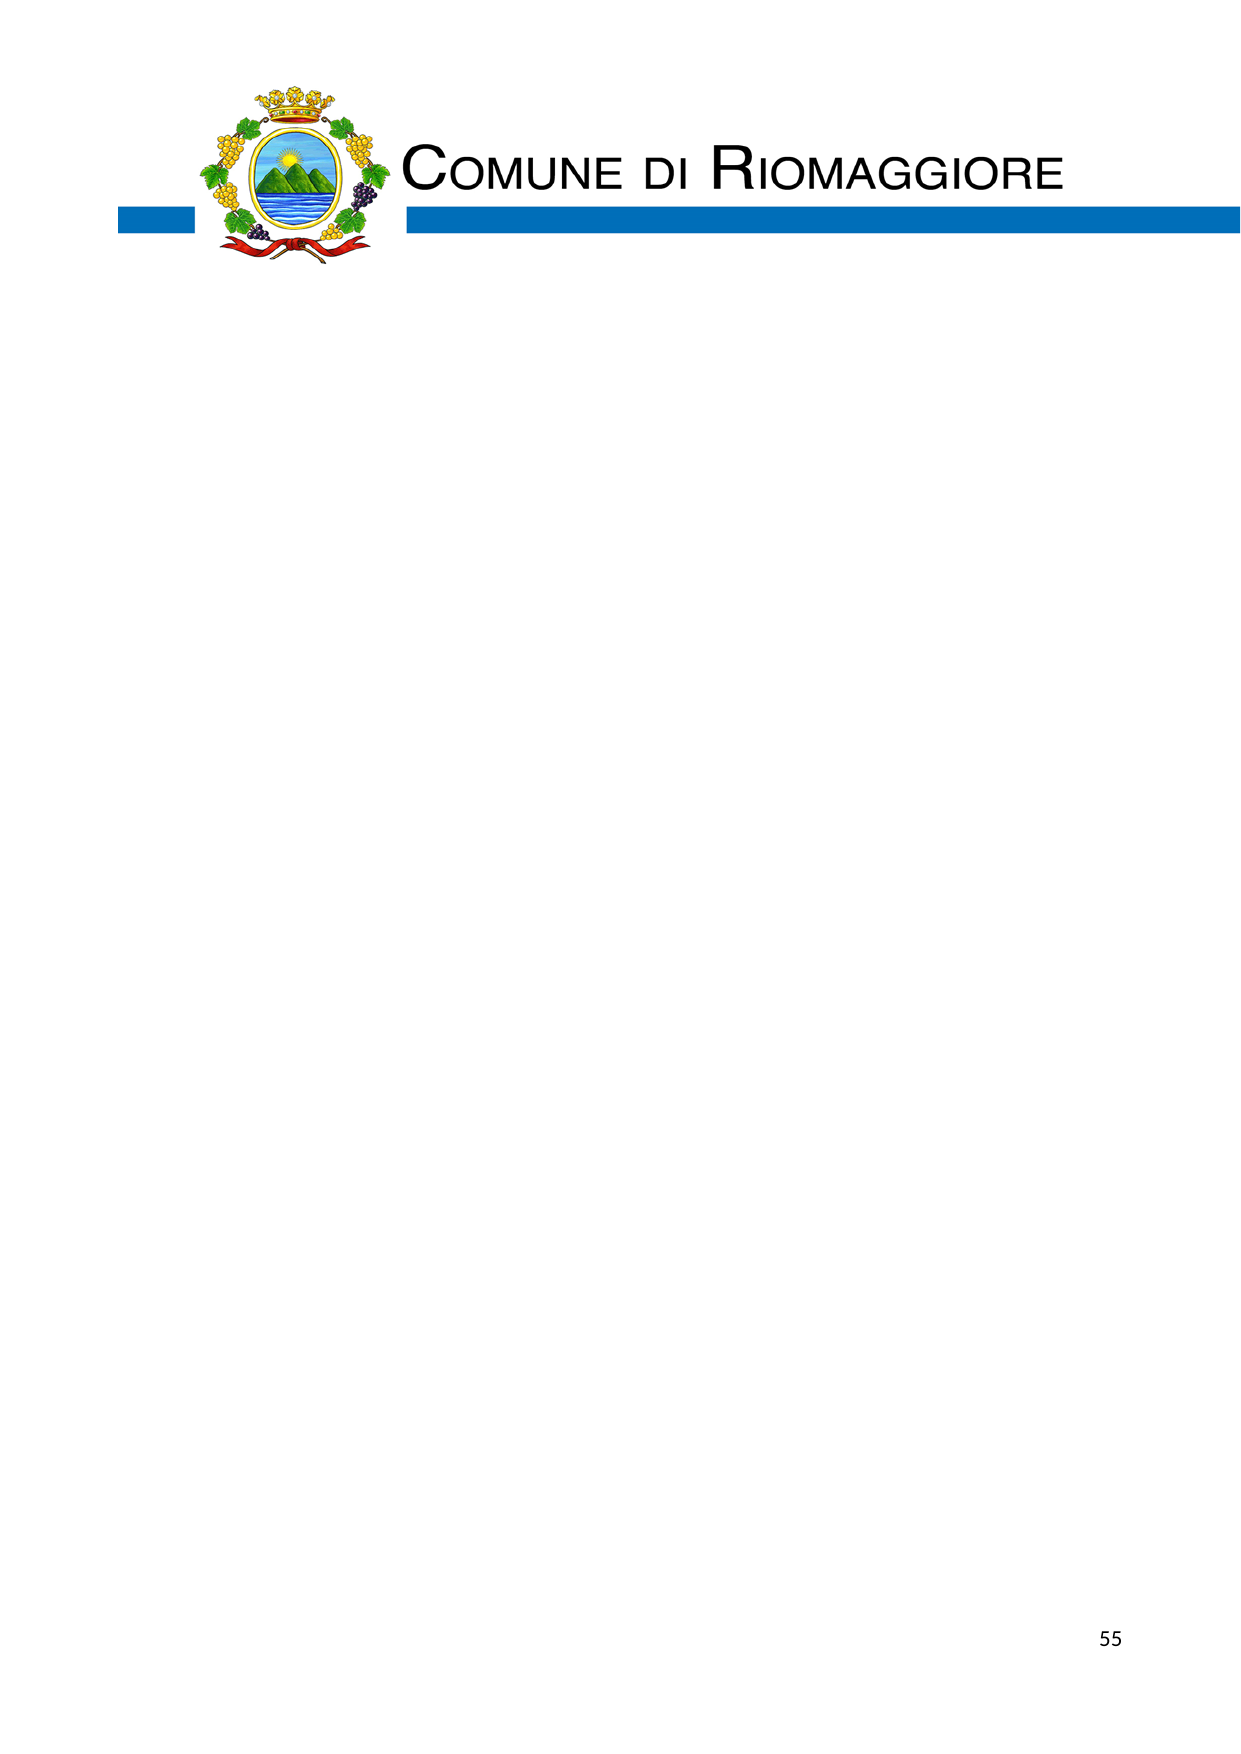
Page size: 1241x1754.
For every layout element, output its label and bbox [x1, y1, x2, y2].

picture [118, 73, 1241, 276]
